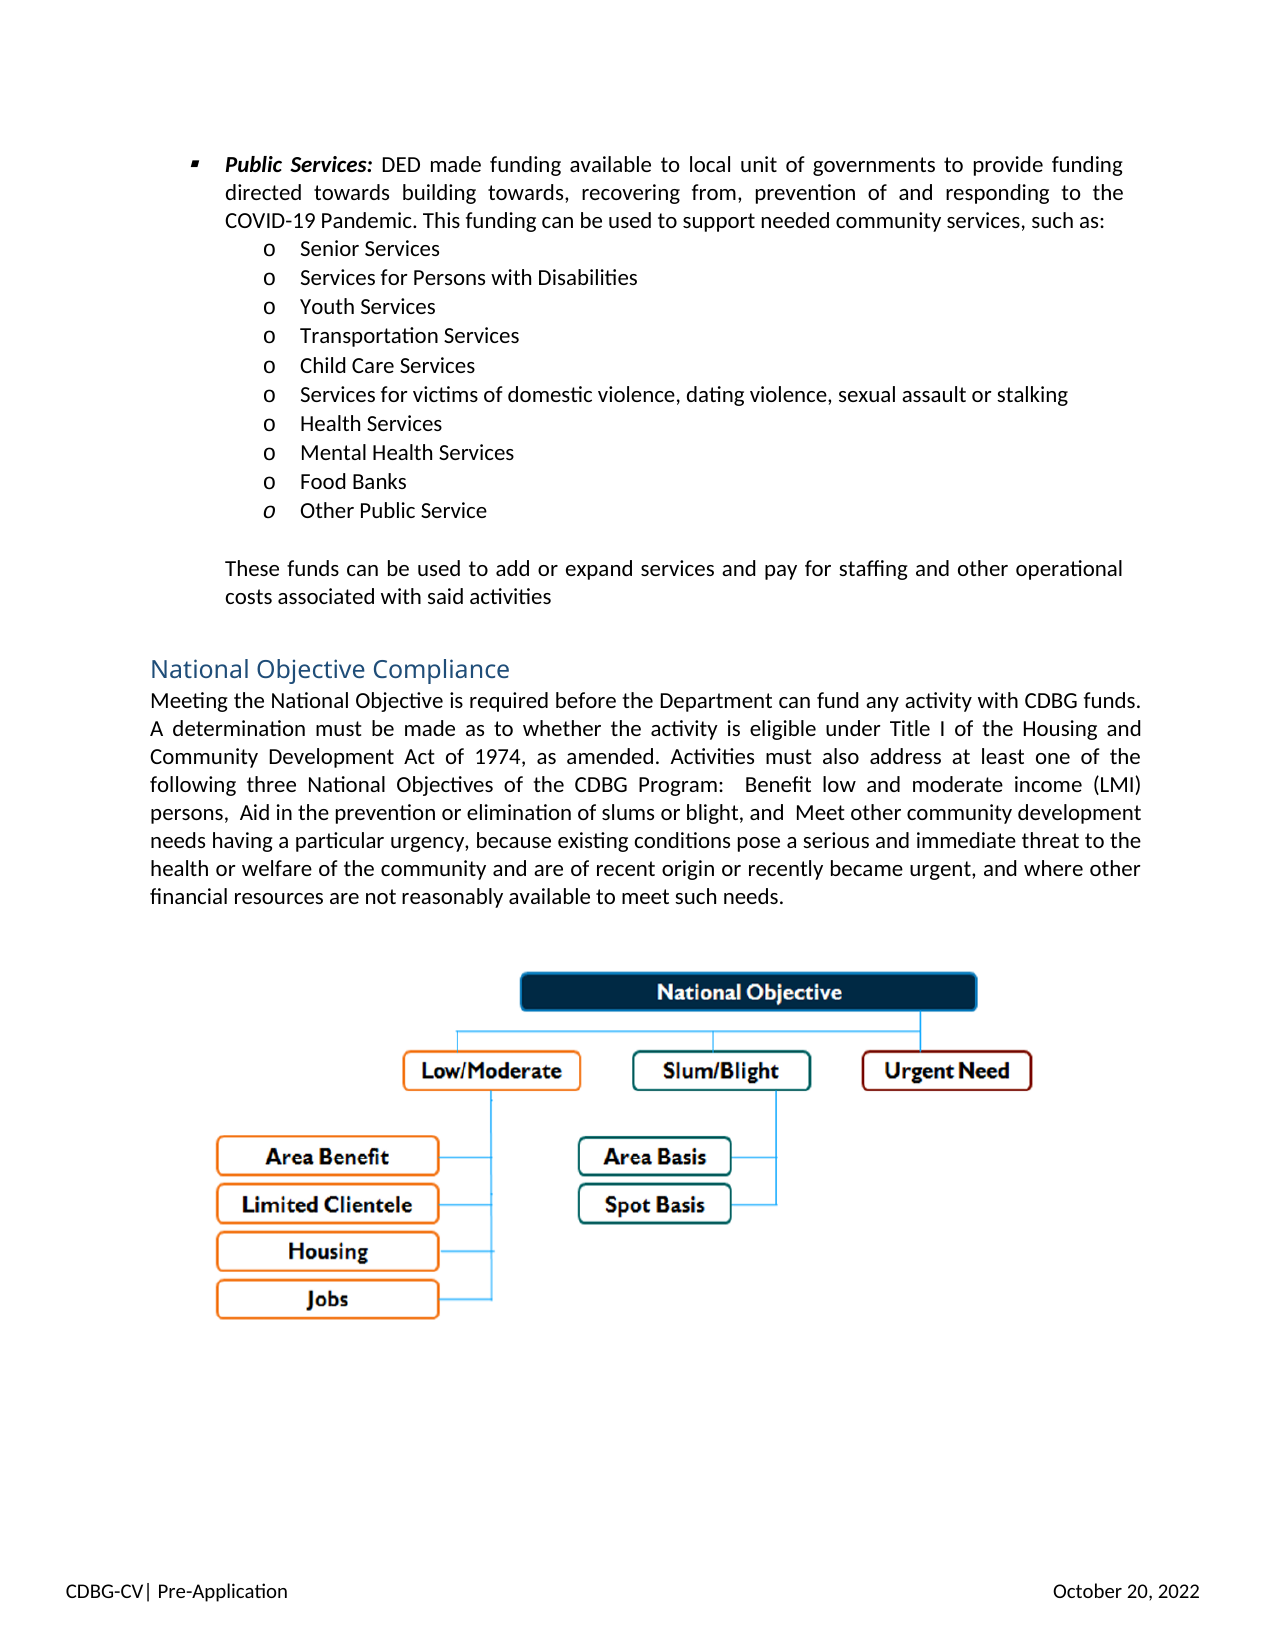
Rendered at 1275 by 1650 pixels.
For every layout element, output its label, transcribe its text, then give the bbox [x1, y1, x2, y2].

text These funds can be used to add or expand services and pay for staffing and other operational costs associated with said activities [225, 554, 1125, 610]
list Other Public Service [262, 497, 1125, 526]
picture [150, 966, 1125, 1328]
list Services for Persons with Disabilities [262, 263, 1125, 292]
list Mental Health Services [262, 438, 1125, 467]
list Public Services: DED made funding available to local unit of governments to provide funding directed towards building towards, recovering from, prevention of and responding to the COVID-19 Pandemic. This funding can be used to support needed community services, such as: [187, 150, 1125, 234]
subtitle National Objective Compliance [150, 652, 1125, 686]
text Meeting the National Objective is required before the Department can fund any activity with CDBG funds. A determination must be made as to whether the activity is eligible under Title I of the Housing and Community Development Act of 1974, as amended. Activities must also address at least one of the following three National Objectives of the CDBG Program: Benefit low and moderate income (LMI) persons, Aid in the prevention or elimination of slums or blight, and Meet other community development needs having a particular urgency, because existing conditions pose a serious and immediate threat to the health or welfare of the community and are of recent origin or recently became urgent, and where other financial resources are not reasonably available to meet such needs. [150, 686, 1144, 910]
list Child Care Services [262, 351, 1125, 380]
list Youth Services [262, 292, 1125, 322]
list Food Banks [262, 467, 1125, 497]
list Transportation Services [262, 322, 1125, 351]
list Health Services [262, 409, 1125, 438]
list Senior Services [262, 234, 1125, 263]
list Services for victims of domestic violence, dating violence, sexual assault or stalking [262, 380, 1125, 409]
